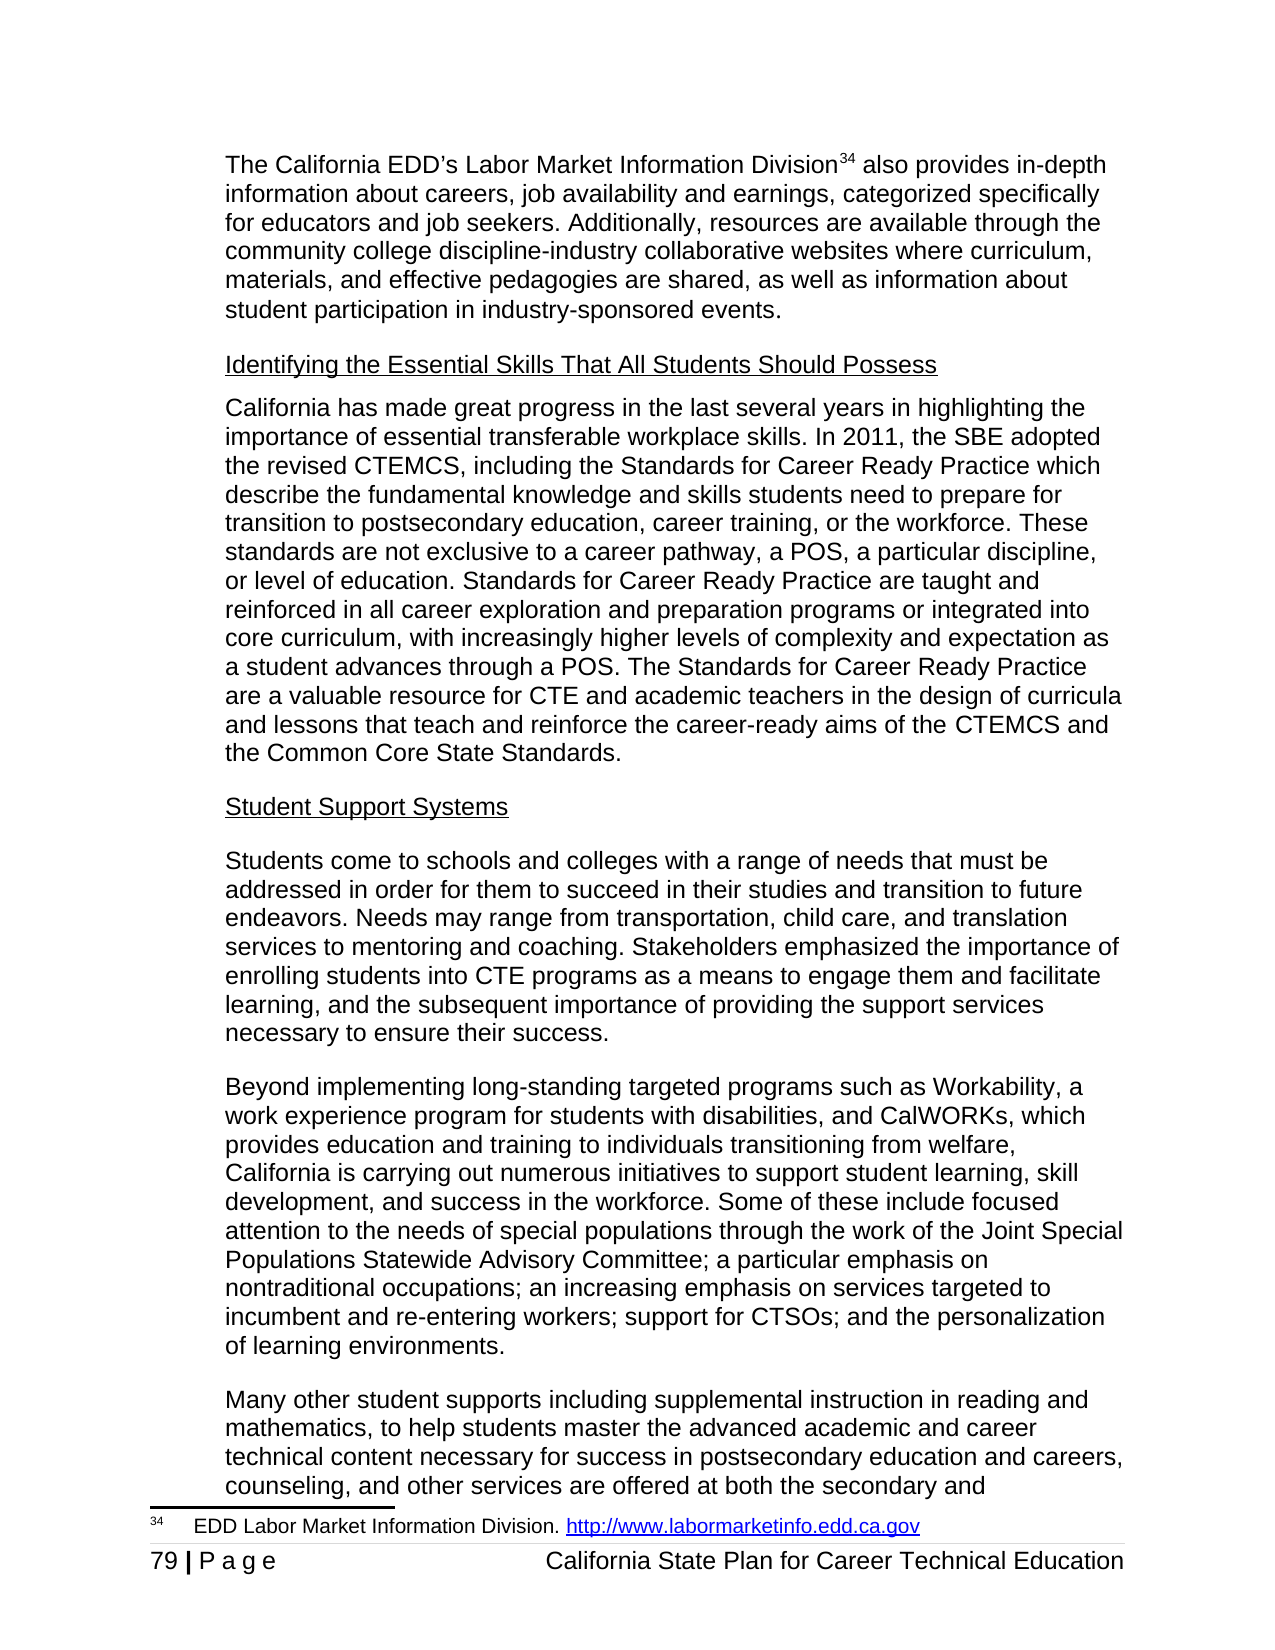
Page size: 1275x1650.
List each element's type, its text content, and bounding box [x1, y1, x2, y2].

text Beyond implementing long-standing targeted programs such as Workability, a work experience program for students with disabilities, and CalWORKs, which provides education and training to individuals transitioning from welfare, California is carrying out numerous initiatives to support student learning, skill development, and success in the workforce. Some of these include focused attention to the needs of special populations through the work of the Joint Special Populations Statewide Advisory Committee; a particular emphasis on nontraditional occupations; an increasing emphasis on services targeted to incumbent and re-entering workers; support for CTSOs; and the personalization of learning environments. [225, 1072, 1125, 1359]
text Student Support Systems [225, 792, 1125, 821]
text California has made great progress in the last several years in highlighting the importance of essential transferable workplace skills. In 2011, the SBE adopted the revised CTEMCS, including the Standards for Career Ready Practice which describe the fundamental knowledge and skills students need to prepare for transition to postsecondary education, career training, or the workforce. These standards are not exclusive to a career pathway, a POS, a particular discipline, or level of education. Standards for Career Ready Practice are taught and reinforced in all career exploration and preparation programs or integrated into core curriculum, with increasingly higher levels of complexity and expectation as a student advances through a POS. The Standards for Career Ready Practice are a valuable resource for CTE and academic teachers in the design of curricula and lessons that teach and reinforce the career-ready aims of the CTEMCS and the Common Core State Standards. [225, 393, 1125, 767]
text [225, 1384, 1125, 1499]
text The California EDD’s Labor Market Information Division also provides in-depth information about careers, job availability and earnings, categorized specifically for educators and job seekers. Additionally, resources are available through the community college discipline-industry collaborative websites where curriculum, materials, and effective pedagogies are shared, as well as information about student participation in industry-sponsored events. [225, 150, 1125, 325]
text Identifying the Essential Skills That All Students Should Possess [225, 350, 1125, 379]
text Students come to schools and colleges with a range of needs that must be addressed in order for them to succeed in their studies and transition to future endeavors. Needs may range from transportation, child care, and translation services to mentoring and coaching. Stakeholders emphasized the importance of enrolling students into CTE programs as a means to engage them and facilitate learning, and the subsequent importance of providing the support services necessary to ensure their success. [225, 846, 1125, 1047]
